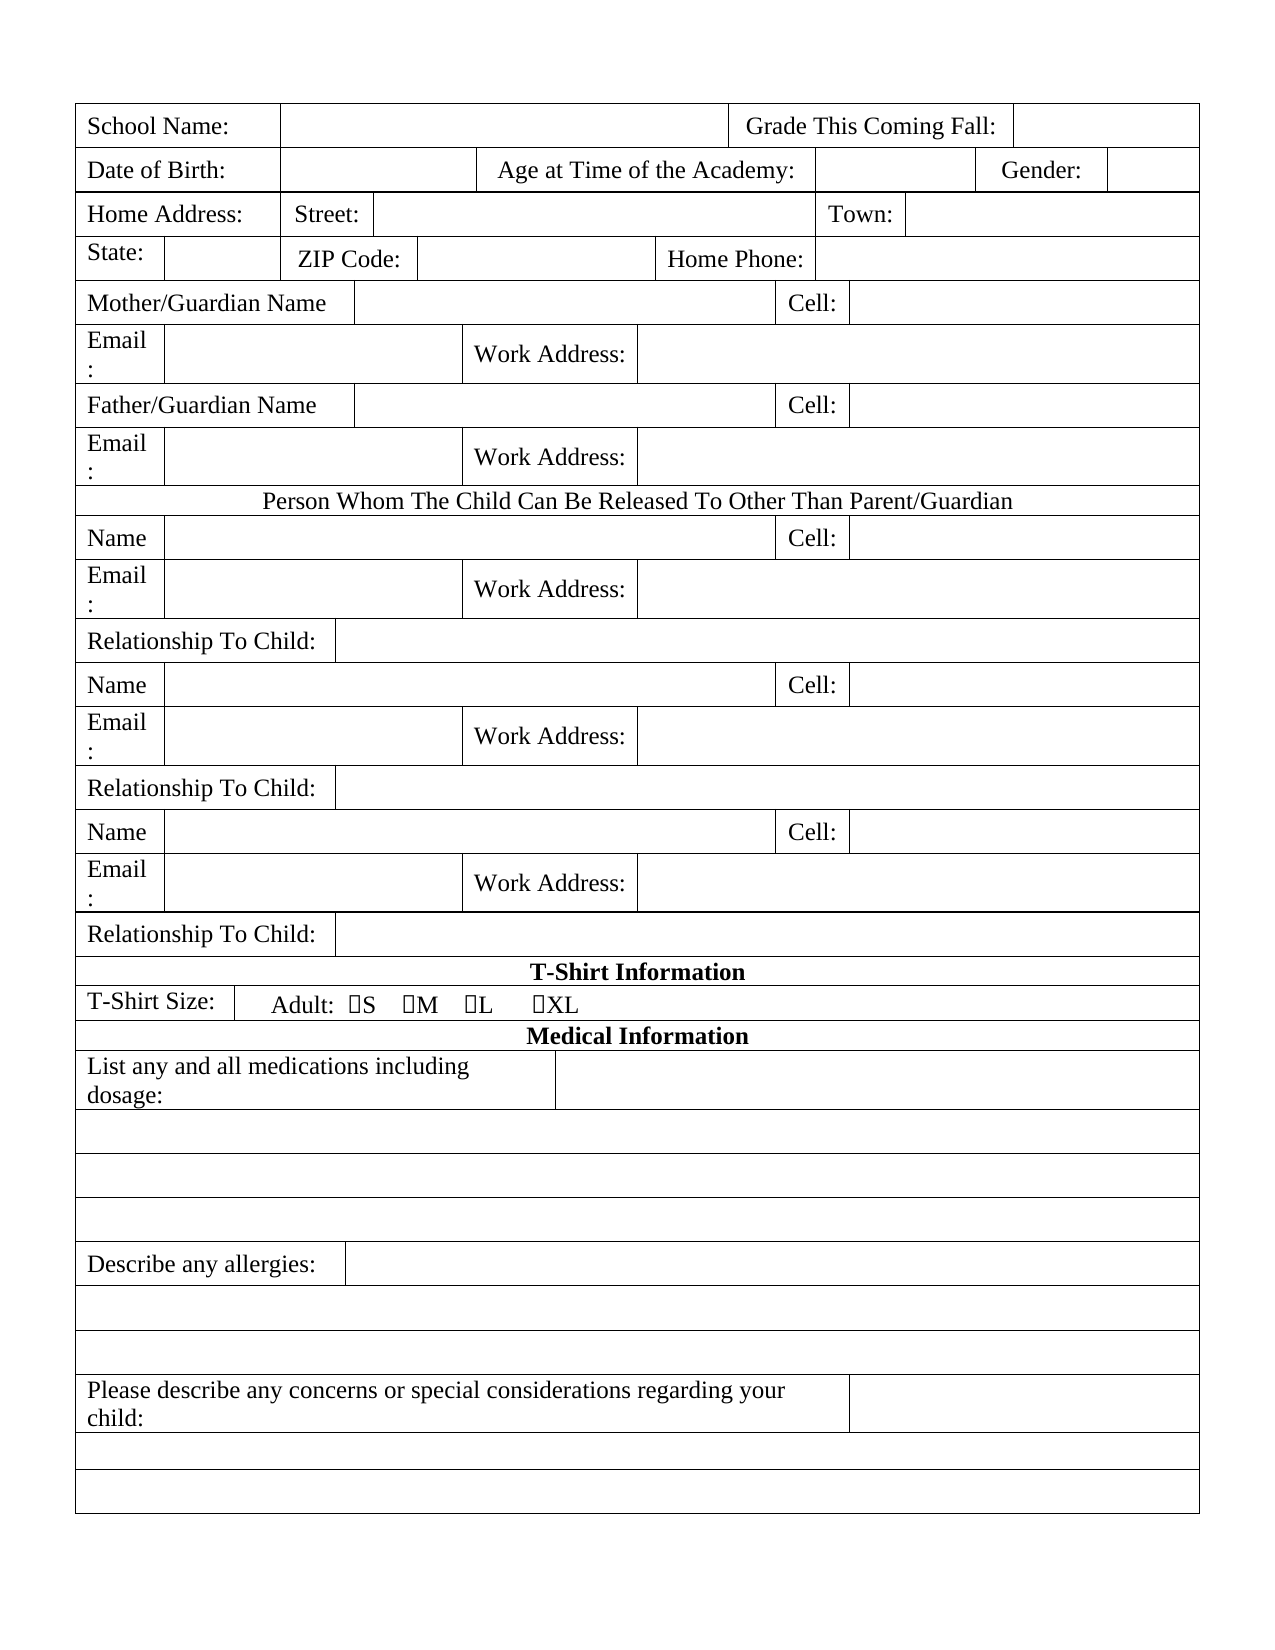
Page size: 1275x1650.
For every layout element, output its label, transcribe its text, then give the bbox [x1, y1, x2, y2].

table_cell [165, 237, 280, 280]
table_cell Work Address: [463, 560, 637, 618]
table_cell Email: [76, 854, 164, 911]
table_cell Relationship To Child: [76, 766, 335, 809]
table_cell Work Address: [463, 428, 637, 485]
table_cell Work Address: [463, 707, 637, 764]
table_cell Cell: [776, 810, 849, 853]
table_cell [281, 148, 476, 191]
table_cell Grade This Coming Fall: [729, 104, 1013, 147]
table_cell Work Address: [463, 325, 637, 382]
table_cell [1108, 148, 1199, 191]
table_cell [638, 428, 1199, 485]
table_cell Home Phone: [656, 237, 815, 280]
table_cell [355, 384, 775, 427]
table_cell [638, 560, 1199, 618]
table_cell Cell: [776, 663, 849, 706]
table_cell T-Shirt Size: [76, 986, 234, 1020]
table_cell Town: [816, 193, 905, 236]
table_cell State: [76, 237, 164, 280]
table_cell [418, 237, 655, 280]
table_cell [76, 1470, 1199, 1513]
table_cell Email: [76, 428, 164, 485]
table_cell Please describe any concerns or special considerations regarding your child: [76, 1375, 849, 1432]
table_cell Name [76, 516, 164, 559]
table_cell [165, 560, 462, 618]
table_cell [281, 104, 728, 147]
table_cell Medical Information [76, 1021, 1199, 1050]
table_cell Gender: [976, 148, 1107, 191]
table_cell [165, 428, 462, 485]
table_cell [336, 766, 1199, 809]
table_cell [850, 384, 1199, 427]
table_cell [816, 148, 975, 191]
table_cell Home Address: [76, 193, 280, 236]
table_cell [76, 1110, 1199, 1153]
table_cell [816, 237, 1199, 280]
table_cell Relationship To Child: [76, 913, 335, 956]
table_cell [165, 325, 462, 382]
table_cell [355, 281, 775, 324]
table_cell [850, 663, 1199, 706]
table_cell T-Shirt Information [76, 957, 1199, 985]
table_cell [336, 619, 1199, 662]
table_cell [906, 193, 1199, 236]
table_cell Mother/Guardian Name [76, 281, 354, 324]
table_cell Email: [76, 325, 164, 382]
table_cell Email: [76, 560, 164, 618]
table_cell [76, 1286, 1199, 1329]
table_cell [850, 516, 1199, 559]
table_cell [374, 193, 815, 236]
table_cell Street: [281, 193, 373, 236]
table_cell [76, 1331, 1199, 1374]
table_cell Age at Time of the Academy: [477, 148, 815, 191]
table_cell [165, 663, 775, 706]
table_cell [76, 1198, 1199, 1241]
table_cell [1014, 104, 1199, 147]
table_cell Describe any allergies: [76, 1242, 345, 1285]
table_cell Name [76, 663, 164, 706]
table_cell [165, 516, 775, 559]
table_cell School Name: [76, 104, 280, 147]
table_cell [346, 1242, 1199, 1285]
table_cell [556, 1051, 1199, 1109]
table_cell [638, 325, 1199, 382]
table_cell Email: [76, 707, 164, 764]
table_cell [76, 1433, 1199, 1469]
table_cell Name [76, 810, 164, 853]
table_cell Person Whom The Child Can Be Released To Other Than Parent/Guardian [76, 486, 1199, 515]
table_cell [165, 854, 462, 911]
table_cell Adult: S M L XL [235, 986, 1199, 1020]
table_cell [850, 281, 1199, 324]
table_cell [336, 913, 1199, 956]
table_cell [638, 854, 1199, 911]
table_cell ZIP Code: [281, 237, 417, 280]
table_cell Cell: [776, 281, 849, 324]
table_cell [850, 1375, 1199, 1432]
table_cell Date of Birth: [76, 148, 280, 191]
table_cell Work Address: [463, 854, 637, 911]
table_cell [638, 707, 1199, 764]
table_cell List any and all medications including dosage: [76, 1051, 555, 1109]
table_cell [165, 707, 462, 764]
table_cell [76, 1154, 1199, 1197]
table_cell Cell: [776, 516, 849, 559]
table_cell Father/Guardian Name [76, 384, 354, 427]
table_cell Cell: [776, 384, 849, 427]
table_cell [165, 810, 775, 853]
table_cell Relationship To Child: [76, 619, 335, 662]
table_cell [850, 810, 1199, 853]
